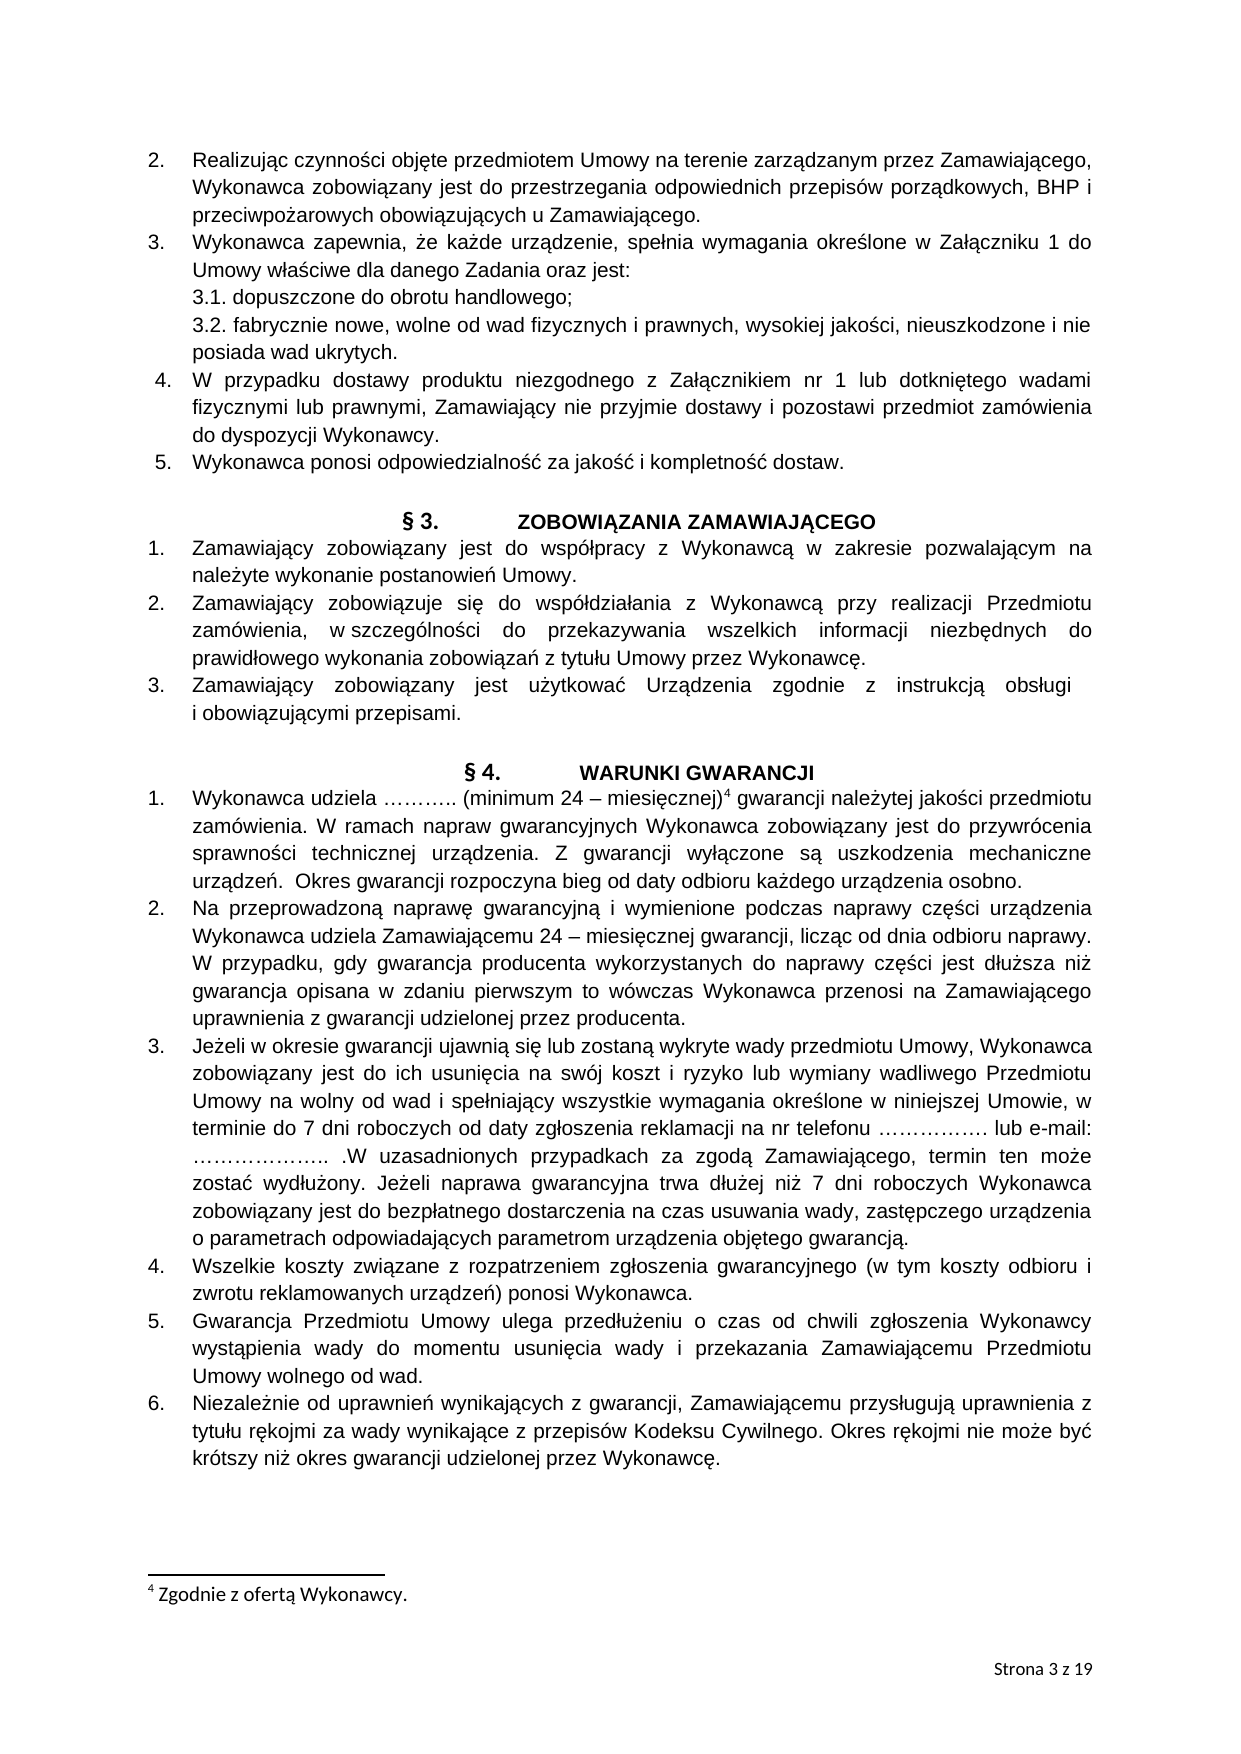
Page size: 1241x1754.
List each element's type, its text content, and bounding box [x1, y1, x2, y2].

subtitle WARUNKI GWARANCJI [185, 756, 1093, 786]
list Wykonawca udziela ……….. (minimum 24 – miesięcznej) gwarancji należytej jakości przedmiotu zamówienia. W ramach napraw gwarancyjnych Wykonawca zobowiązany jest do przywrócenia sprawności technicznej urządzenia. Z gwarancji wyłączone są uszkodzenia mechaniczne urządzeń. Okres gwarancji rozpoczyna bieg od daty odbioru każdego urządzenia osobno. [148, 786, 1093, 893]
list Zamawiający zobowiązany jest do współpracy z Wykonawcą w zakresie pozwalającym na należyte wykonanie postanowień Umowy. [148, 536, 1093, 587]
list Jeżeli w okresie gwarancji ujawnią się lub zostaną wykryte wady przedmiotu Umowy, Wykonawca zobowiązany jest do ich usunięcia na swój koszt i ryzyko lub wymiany wadliwego Przedmiotu Umowy na wolny od wad i spełniający wszystkie wymagania określone w niniejszej Umowie, w terminie do 7 dni roboczych od daty zgłoszenia reklamacji na nr telefonu ……………. lub e-mail: ……………….. .W uzasadnionych przypadkach za zgodą Zamawiającego, termin ten może zostać wydłużony. Jeżeli naprawa gwarancyjna trwa dłużej niż 7 dni roboczych Wykonawca zobowiązany jest do bezpłatnego dostarczenia na czas usuwania wady, zastępczego urządzenia o parametrach odpowiadających parametrom urządzenia objętego gwarancją. [148, 1034, 1093, 1250]
list W przypadku dostawy produktu niezgodnego z Załącznikiem nr 1 lub dotkniętego wadami fizycznymi lub prawnymi, Zamawiający nie przyjmie dostawy i pozostawi przedmiot zamówienia do dyspozycji Wykonawcy. [154, 368, 1093, 447]
subtitle ZOBOWIĄZANIA ZAMAWIAJĄCEGO [185, 505, 1093, 536]
list Gwarancja Przedmiotu Umowy ulega przedłużeniu o czas od chwili zgłoszenia Wykonawcy wystąpienia wady do momentu usunięcia wady i przekazania Zamawiającemu Przedmiotu Umowy wolnego od wad. [148, 1309, 1093, 1388]
list Niezależnie od uprawnień wynikających z gwarancji, Zamawiającemu przysługują uprawnienia z tytułu rękojmi za wady wynikające z przepisów Kodeksu Cywilnego. Okres rękojmi nie może być krótszy niż okres gwarancji udzielonej przez Wykonawcę. [148, 1391, 1093, 1470]
list 3.2. fabrycznie nowe, wolne od wad fizycznych i prawnych, wysokiej jakości, nieuszkodzone i nie posiada wad ukrytych. [192, 313, 1093, 364]
list Realizując czynności objęte przedmiotem Umowy na terenie zarządzanym przez Zamawiającego, Wykonawca zobowiązany jest do przestrzegania odpowiednich przepisów porządkowych, BHP i przeciwpożarowych obowiązujących u Zamawiającego. [148, 148, 1093, 227]
list Wszelkie koszty związane z rozpatrzeniem zgłoszenia gwarancyjnego (w tym koszty odbioru i zwrotu reklamowanych urządzeń) ponosi Wykonawca. [148, 1254, 1093, 1305]
list Zamawiający zobowiązany jest użytkować Urządzenia zgodnie z instrukcją obsługi i obowiązującymi przepisami. [148, 673, 1093, 724]
list Zamawiający zobowiązuje się do współdziałania z Wykonawcą przy realizacji Przedmiotu zamówienia, w szczególności do przekazywania wszelkich informacji niezbędnych do prawidłowego wykonania zobowiązań z tytułu Umowy przez Wykonawcę. [148, 591, 1093, 669]
list Wykonawca zapewnia, że każde urządzenie, spełnia wymagania określone w Załączniku 1 do Umowy właściwe dla danego Zadania oraz jest: [148, 230, 1093, 282]
list Wykonawca ponosi odpowiedzialność za jakość i kompletność dostaw. [154, 450, 1093, 474]
list 3.1. dopuszczone do obrotu handlowego; [192, 285, 1093, 309]
list Na przeprowadzoną naprawę gwarancyjną i wymienione podczas naprawy części urządzenia Wykonawca udziela Zamawiającemu 24 – miesięcznej gwarancji, licząc od dnia odbioru naprawy. W przypadku, gdy gwarancja producenta wykorzystanych do naprawy części jest dłuższa niż gwarancja opisana w zdaniu pierwszym to wówczas Wykonawca przenosi na Zamawiającego uprawnienia z gwarancji udzielonej przez producenta. [148, 896, 1093, 1030]
